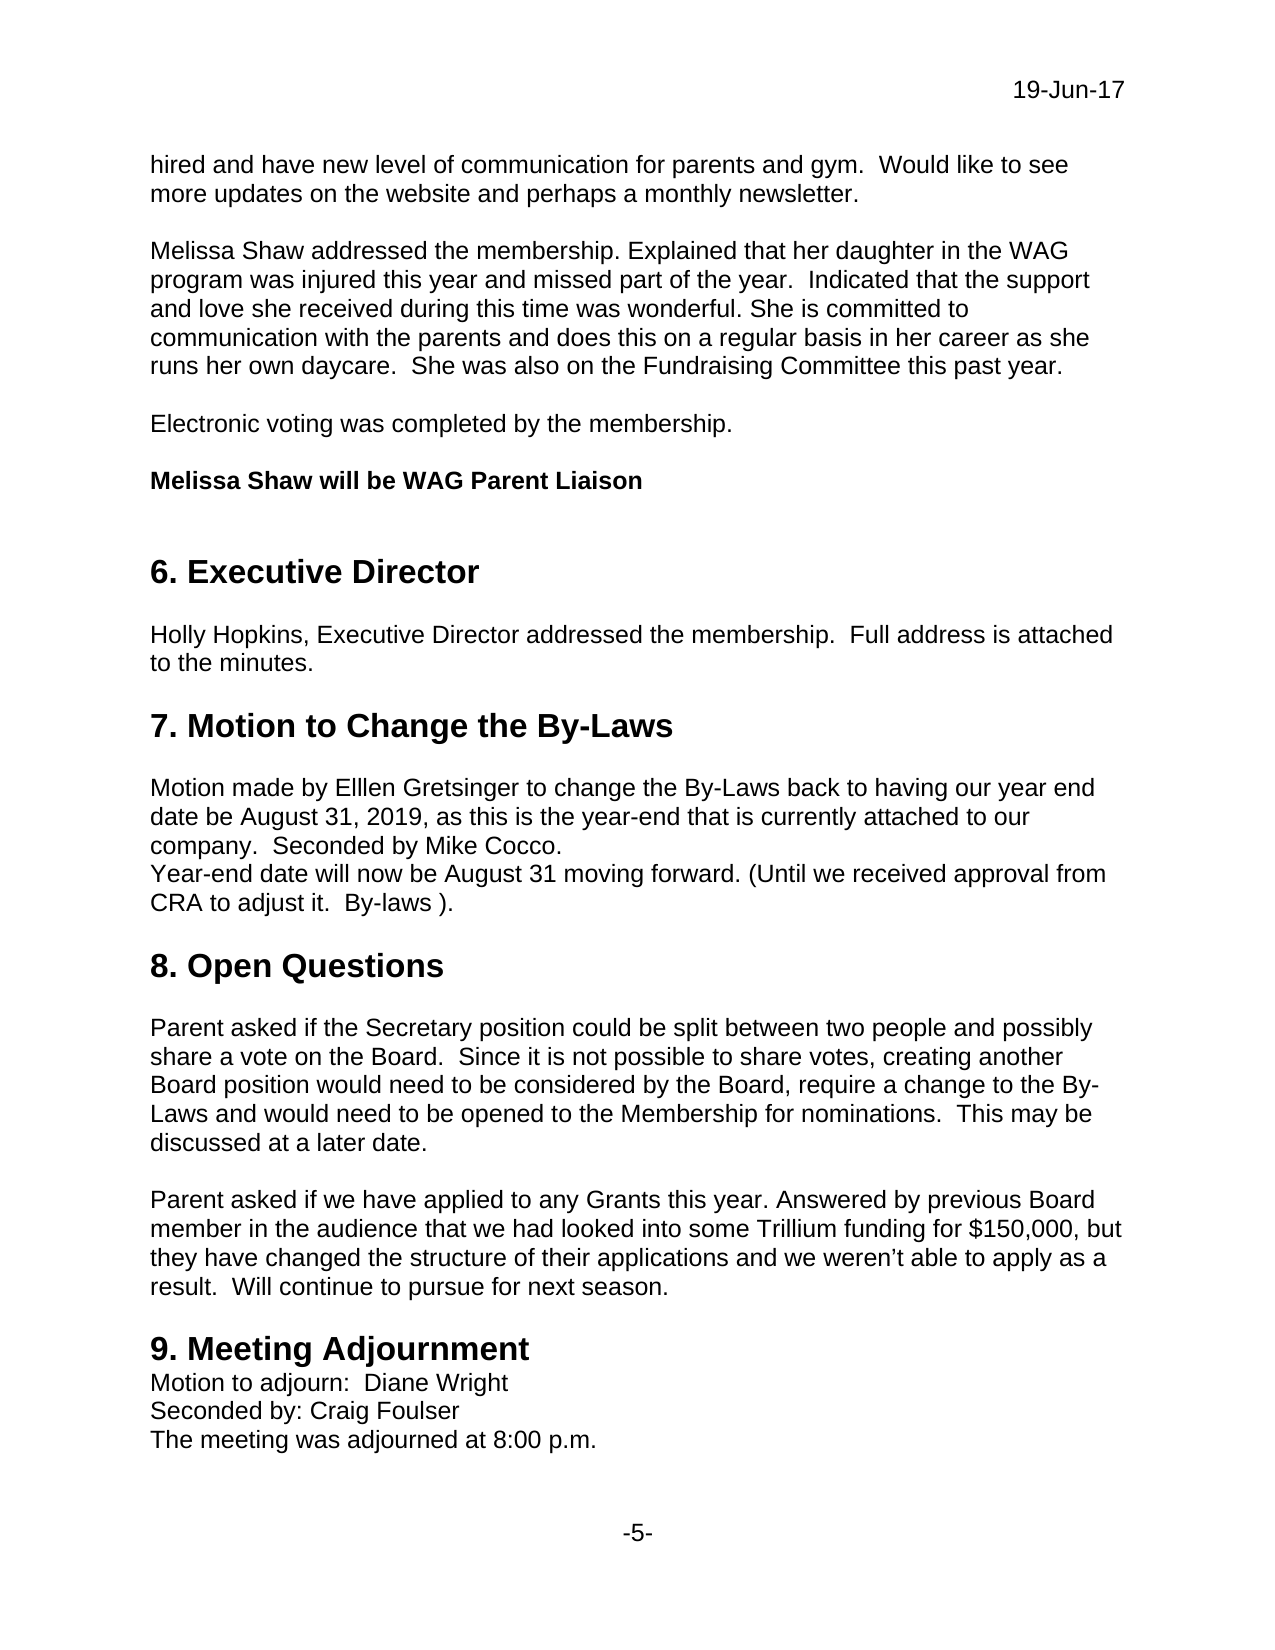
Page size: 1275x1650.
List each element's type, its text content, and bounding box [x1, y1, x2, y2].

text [150, 150, 1125, 207]
text 6. Executive Director [150, 552, 1125, 620]
text Holly Hopkins, Executive Director addressed the membership. Full address is attached to the minutes. [150, 620, 1125, 677]
text Seconded by: Craig Foulser [150, 1396, 1125, 1425]
text Melissa Shaw addressed the membership. Explained that her daughter in the WAG program was injured this year and missed part of the year. Indicated that the support and love she received during this time was wonderful. She is committed to communication with the parents and does this on a regular basis in her career as she runs her own daycare. She was also on the Fundraising Committee this past year. [150, 236, 1125, 380]
text 7. Motion to Change the By-Laws [150, 706, 1125, 744]
text 8. Open Questions [150, 946, 1125, 984]
text 9. Meeting Adjournment Motion to adjourn: Diane Wright [150, 1329, 1125, 1396]
text Parent asked if we have applied to any Grants this year. Answered by previous Board member in the audience that we had looked into some Trillium funding for $150,000, but they have changed the structure of their applications and we weren’t able to apply as a result. Will continue to pursue for next season. [150, 1185, 1125, 1300]
text Melissa Shaw will be WAG Parent Liaison [150, 466, 1125, 495]
text Motion made by Elllen Gretsinger to change the By-Laws back to having our year end date be August 31, 2019, as this is the year-end that is currently attached to our company. Seconded by Mike Cocco. [150, 773, 1125, 859]
text The meeting was adjourned at 8:00 p.m. [150, 1425, 1125, 1454]
text Parent asked if the Secretary position could be split between two people and possibly share a vote on the Board. Since it is not possible to share votes, creating another Board position would need to be considered by the Board, require a change to the By-Laws and would need to be opened to the Membership for nominations. This may be discussed at a later date. [150, 1013, 1125, 1157]
text Year-end date will now be August 31 moving forward. (Until we received approval from CRA to adjust it. By-laws ). [150, 859, 1125, 917]
text Electronic voting was completed by the membership. [150, 409, 1125, 437]
